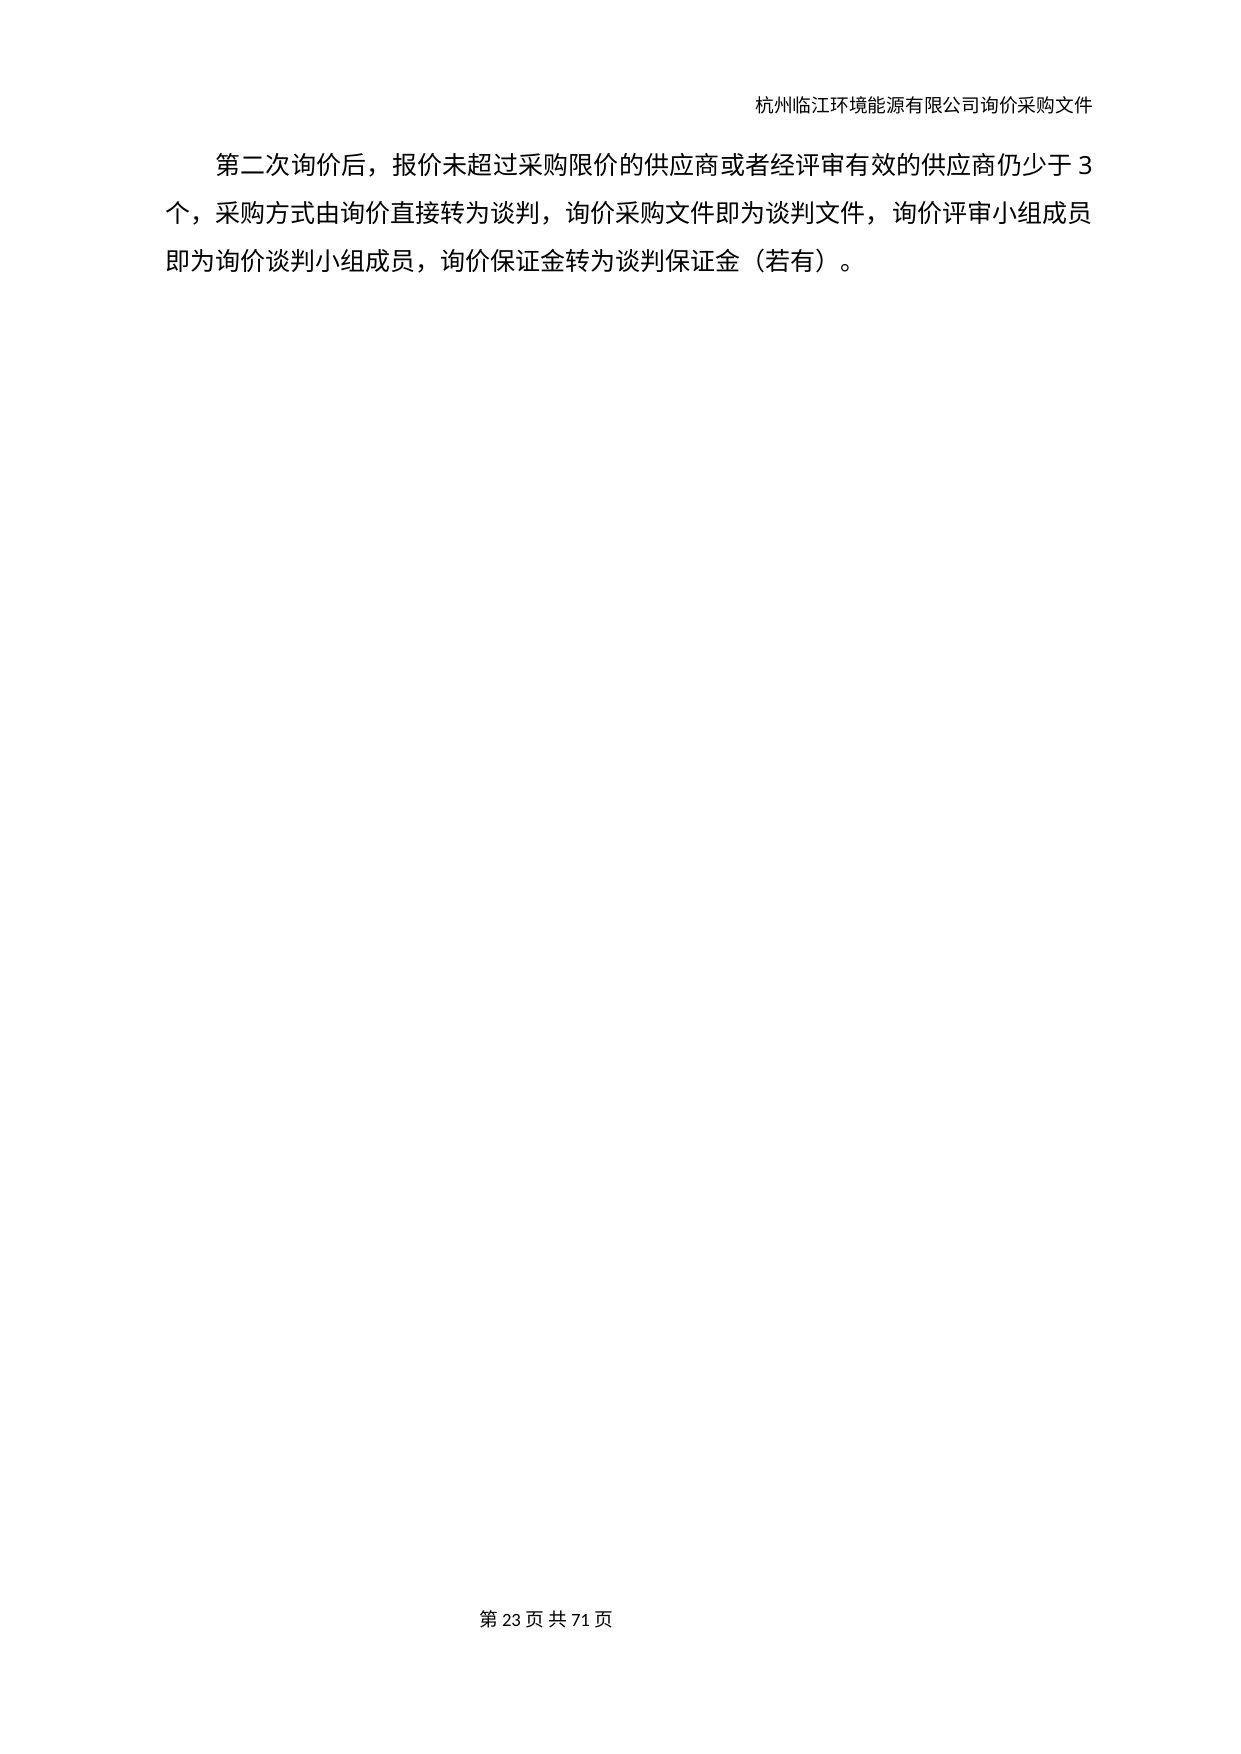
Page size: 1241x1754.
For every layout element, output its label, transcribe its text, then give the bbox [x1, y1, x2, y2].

text 第二次询价后，报价未超过采购限价的供应商或者经评审有效的供应商仍少于3个，采购方式由询价直接转为谈判，询价采购文件即为谈判文件，询价评审小组成员即为询价谈判小组成员，询价保证金转为谈判保证金（若有）。 [165, 136, 1092, 280]
